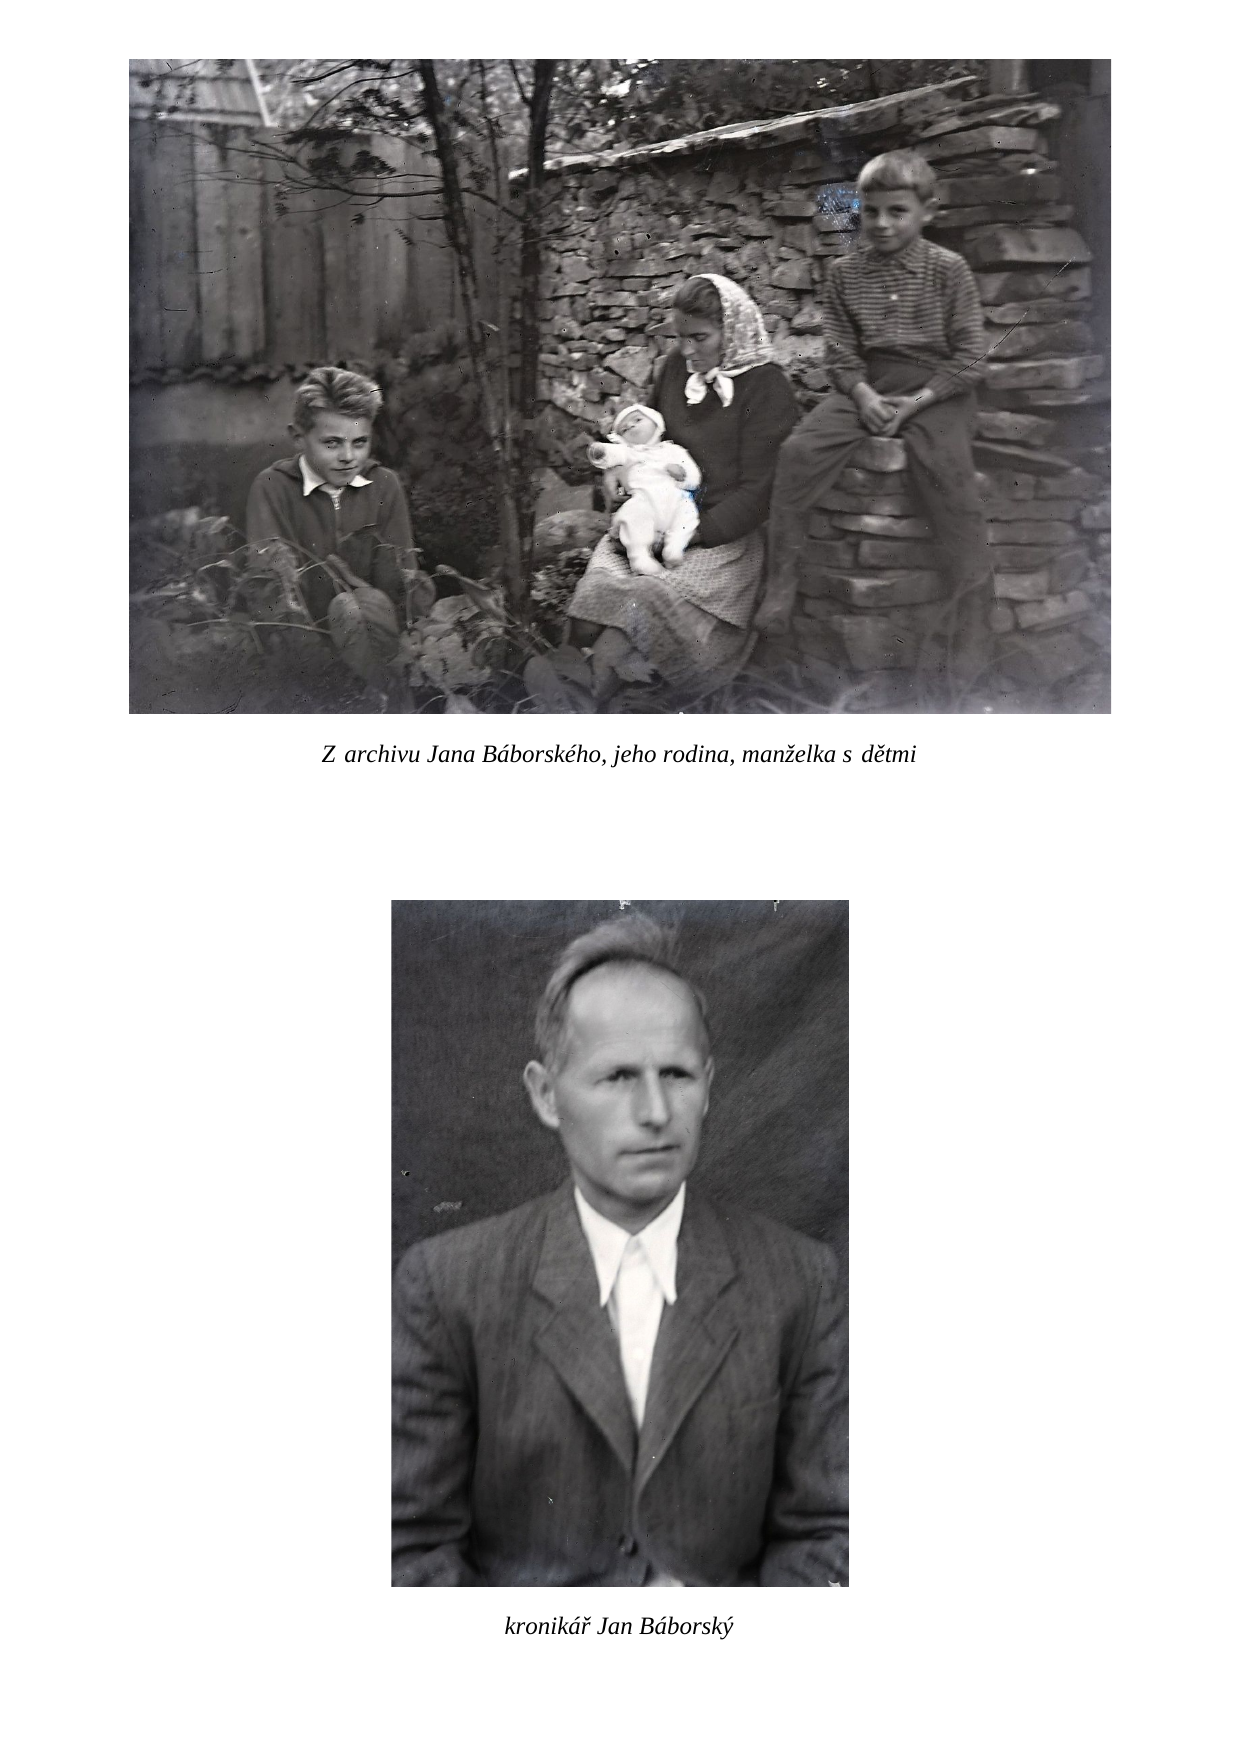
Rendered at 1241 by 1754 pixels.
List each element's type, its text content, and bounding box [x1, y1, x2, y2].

text kronikář Jan Báborský [89, 1611, 1152, 1640]
text Z archivu Jana Báborského, jeho rodina, manželka s dětmi [89, 739, 1152, 767]
picture [391, 900, 849, 1587]
picture [129, 59, 1112, 714]
